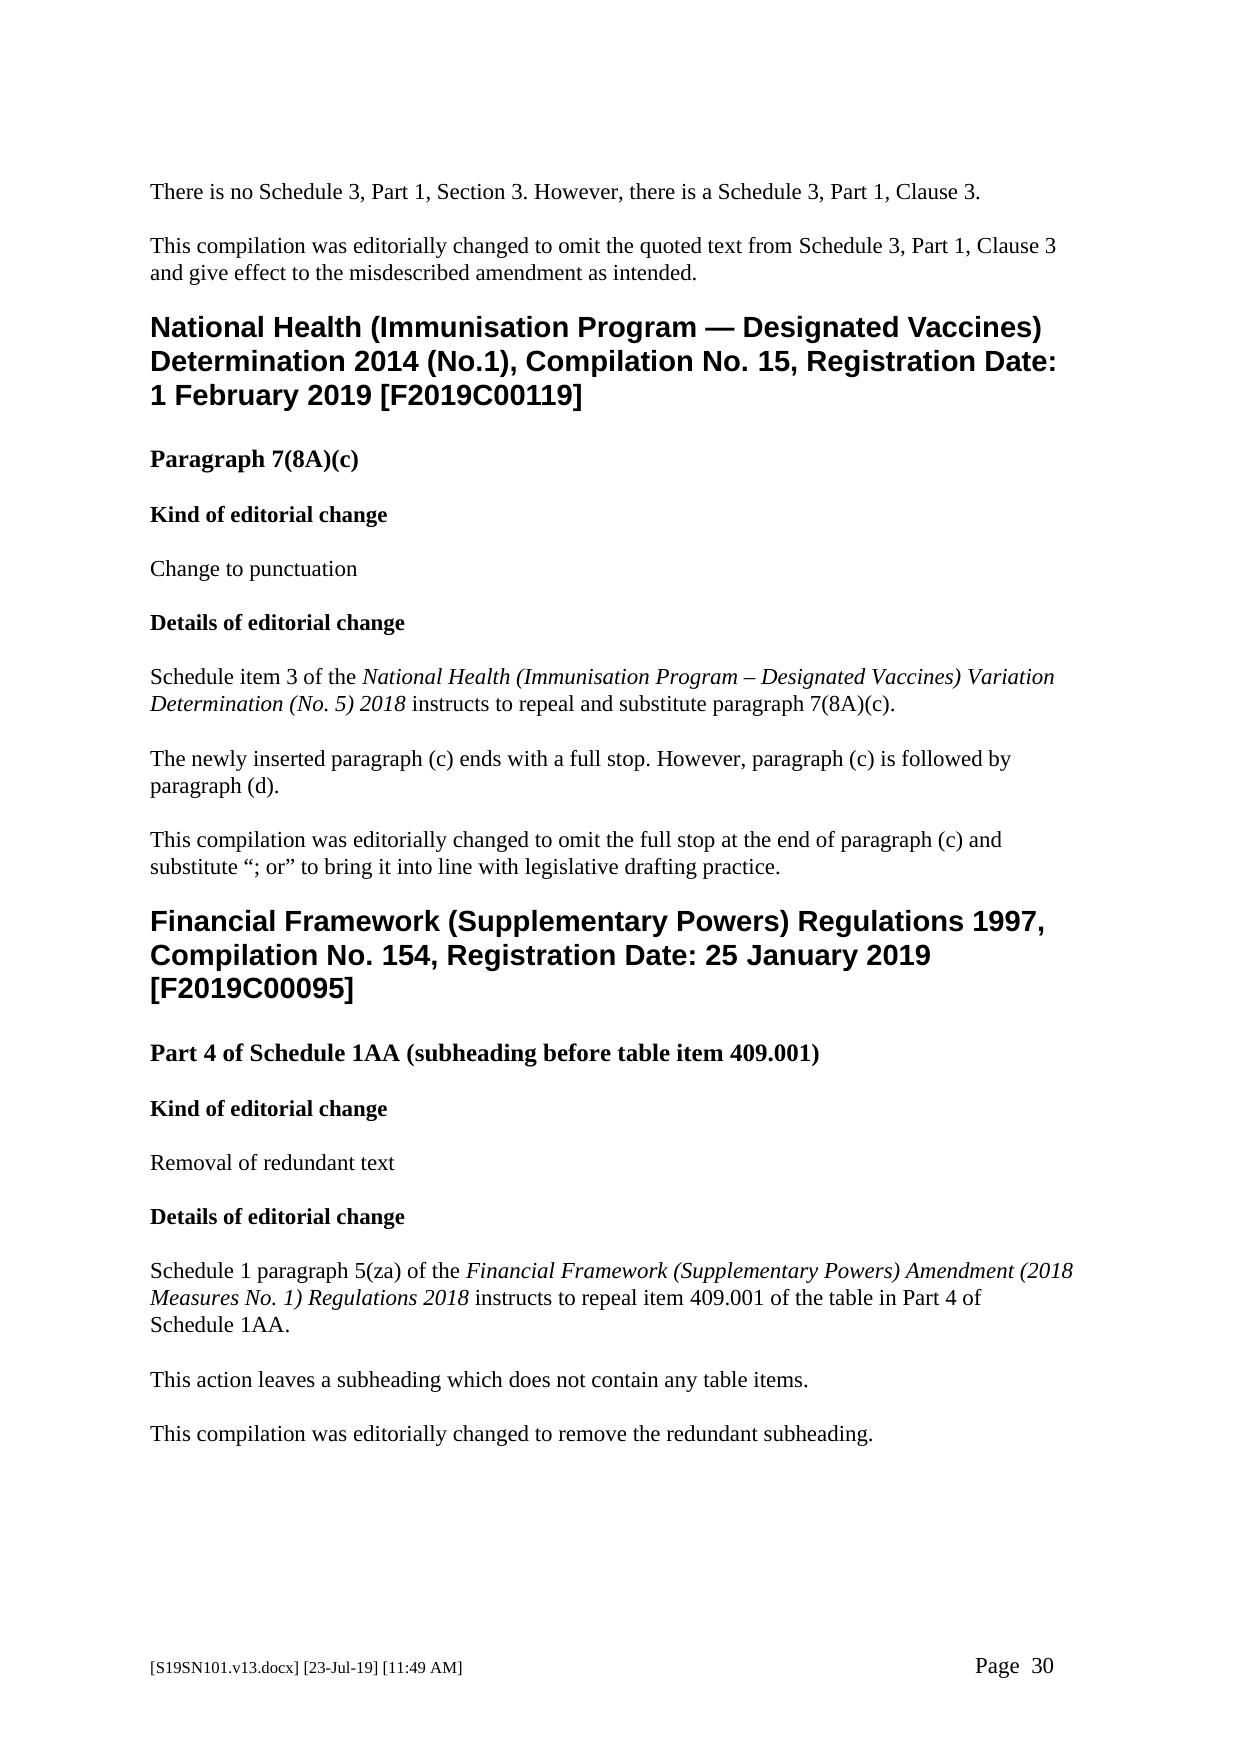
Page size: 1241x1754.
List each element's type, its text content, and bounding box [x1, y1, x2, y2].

text Schedule item 3 of the National Health (Immunisation Program – Designated Vaccines) Variation Determination (No. 5) 2018 instructs to repeal and substitute paragraph 7(8A)(c). [150, 663, 1090, 717]
text Financial Framework (Supplementary Powers) Regulations 1997, Compilation No. 154, Registration Date: 25 January 2019 [F2019C00095] [150, 904, 1090, 1005]
text Removal of redundant text [150, 1148, 1090, 1175]
text Details of editorial change [150, 608, 1090, 636]
text Details of editorial change [150, 1202, 1090, 1229]
text Schedule 1 paragraph 5(za) of the Financial Framework (Supplementary Powers) Amendment (2018 Measures No. 1) Regulations 2018 instructs to repeal item 409.001 of the table in Part 4 of Schedule 1AA. [150, 1257, 1090, 1338]
text This action leaves a subheading which does not contain any table items. [150, 1365, 1090, 1392]
text This compilation was editorially changed to omit the full stop at the end of paragraph (c) and substitute “; or” to bring it into line with legislative drafting practice. [150, 825, 1090, 879]
text Kind of editorial change [150, 1094, 1090, 1121]
text The newly inserted paragraph (c) ends with a full stop. However, paragraph (c) is followed by paragraph (d). [150, 744, 1090, 798]
text National Health (Immunisation Program — Designated Vaccines) Determination 2014 (No.1), Compilation No. 15, Registration Date: 1 February 2019 [F2019C00119] [150, 310, 1090, 411]
text There is no Schedule 3, Part 1, Section 3. However, there is a Schedule 3, Part 1, Clause 3. [150, 177, 1090, 204]
text This compilation was editorially changed to remove the redundant subheading. [150, 1419, 1090, 1446]
text Part 4 of Schedule 1AA (subheading before table item 409.001) [150, 1038, 1090, 1067]
text Change to punctuation [150, 554, 1090, 581]
text Paragraph 7(8A)(c) [150, 444, 1090, 473]
text Kind of editorial change [150, 500, 1090, 527]
text This compilation was editorially changed to omit the quoted text from Schedule 3, Part 1, Clause 3 and give effect to the misdescribed amendment as intended. [150, 231, 1090, 285]
